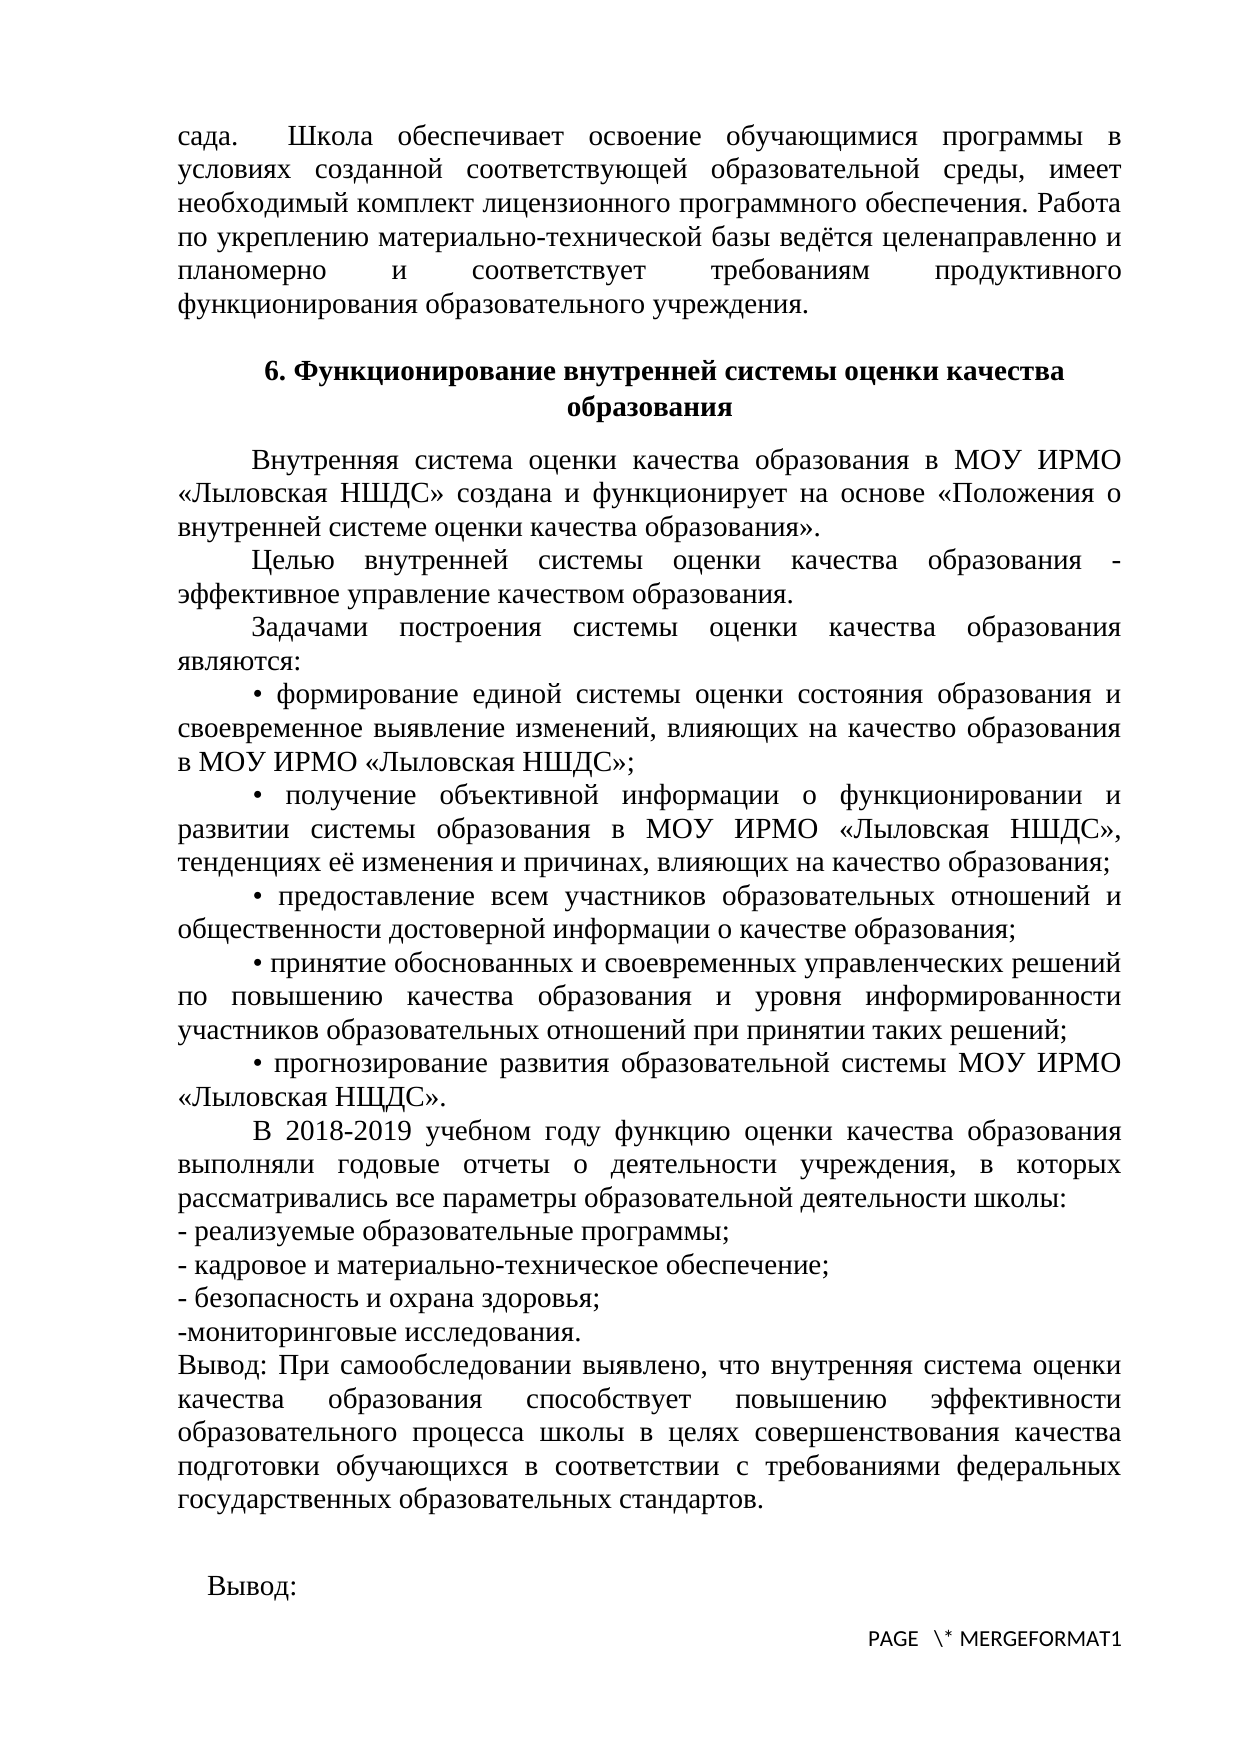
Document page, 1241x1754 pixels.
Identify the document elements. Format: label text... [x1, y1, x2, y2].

text • формирование единой системы оценки состояния образования и своевременное выявление изменений, влияющих на качество образования в МОУ ИРМО «Лыловская НШДС»; [177, 677, 1122, 777]
text - кадровое и материально-техническое обеспечение; [177, 1247, 1122, 1280]
text - реализуемые образовательные программы; [177, 1213, 1122, 1247]
text • прогнозирование развития образовательной системы МОУ ИРМО «Лыловская НЩДС». [177, 1046, 1122, 1113]
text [177, 118, 1122, 319]
text Внутренняя система оценки качества образования в МОУ ИРМО «Лыловская НШДС» создана и функционирует на основе «Положения о внутренней системе оценки качества образования». [177, 442, 1122, 542]
text • получение объективной информации о функционировании и развитии системы образования в МОУ ИРМО «Лыловская НШДС», тенденциях её изменения и причинах, влияющих на качество образования; [177, 777, 1122, 878]
text 6. Функционирование внутренней системы оценки качества образования [177, 353, 1122, 423]
text Задачами построения системы оценки качества образования являются: [177, 609, 1122, 677]
text Целью внутренней системы оценки качества образования - эффективное управление качеством образования. [177, 542, 1122, 609]
text Вывод: [177, 1568, 1122, 1602]
text Вывод: При самообследовании выявлено, что внутренняя система оценки качества образования способствует повышению эффективности образовательного процесса школы в целях совершенствования качества подготовки обучающихся в соответствии с требованиями федеральных государственных образовательных стандартов. [177, 1347, 1122, 1515]
text • предоставление всем участников образовательных отношений и общественности достоверной информации о качестве образования; [177, 878, 1122, 945]
text • принятие обоснованных и своевременных управленческих решений по повышению качества образования и уровня информированности участников образовательных отношений при принятии таких решений; [177, 945, 1122, 1046]
text - безопасность и охрана здоровья; [177, 1280, 1122, 1314]
text -мониторинговые исследования. [177, 1314, 1122, 1347]
text В 2018-2019 учебном году функцию оценки качества образования выполняли годовые отчеты о деятельности учреждения, в которых рассматривались все параметры образовательной деятельности школы: [177, 1113, 1122, 1213]
